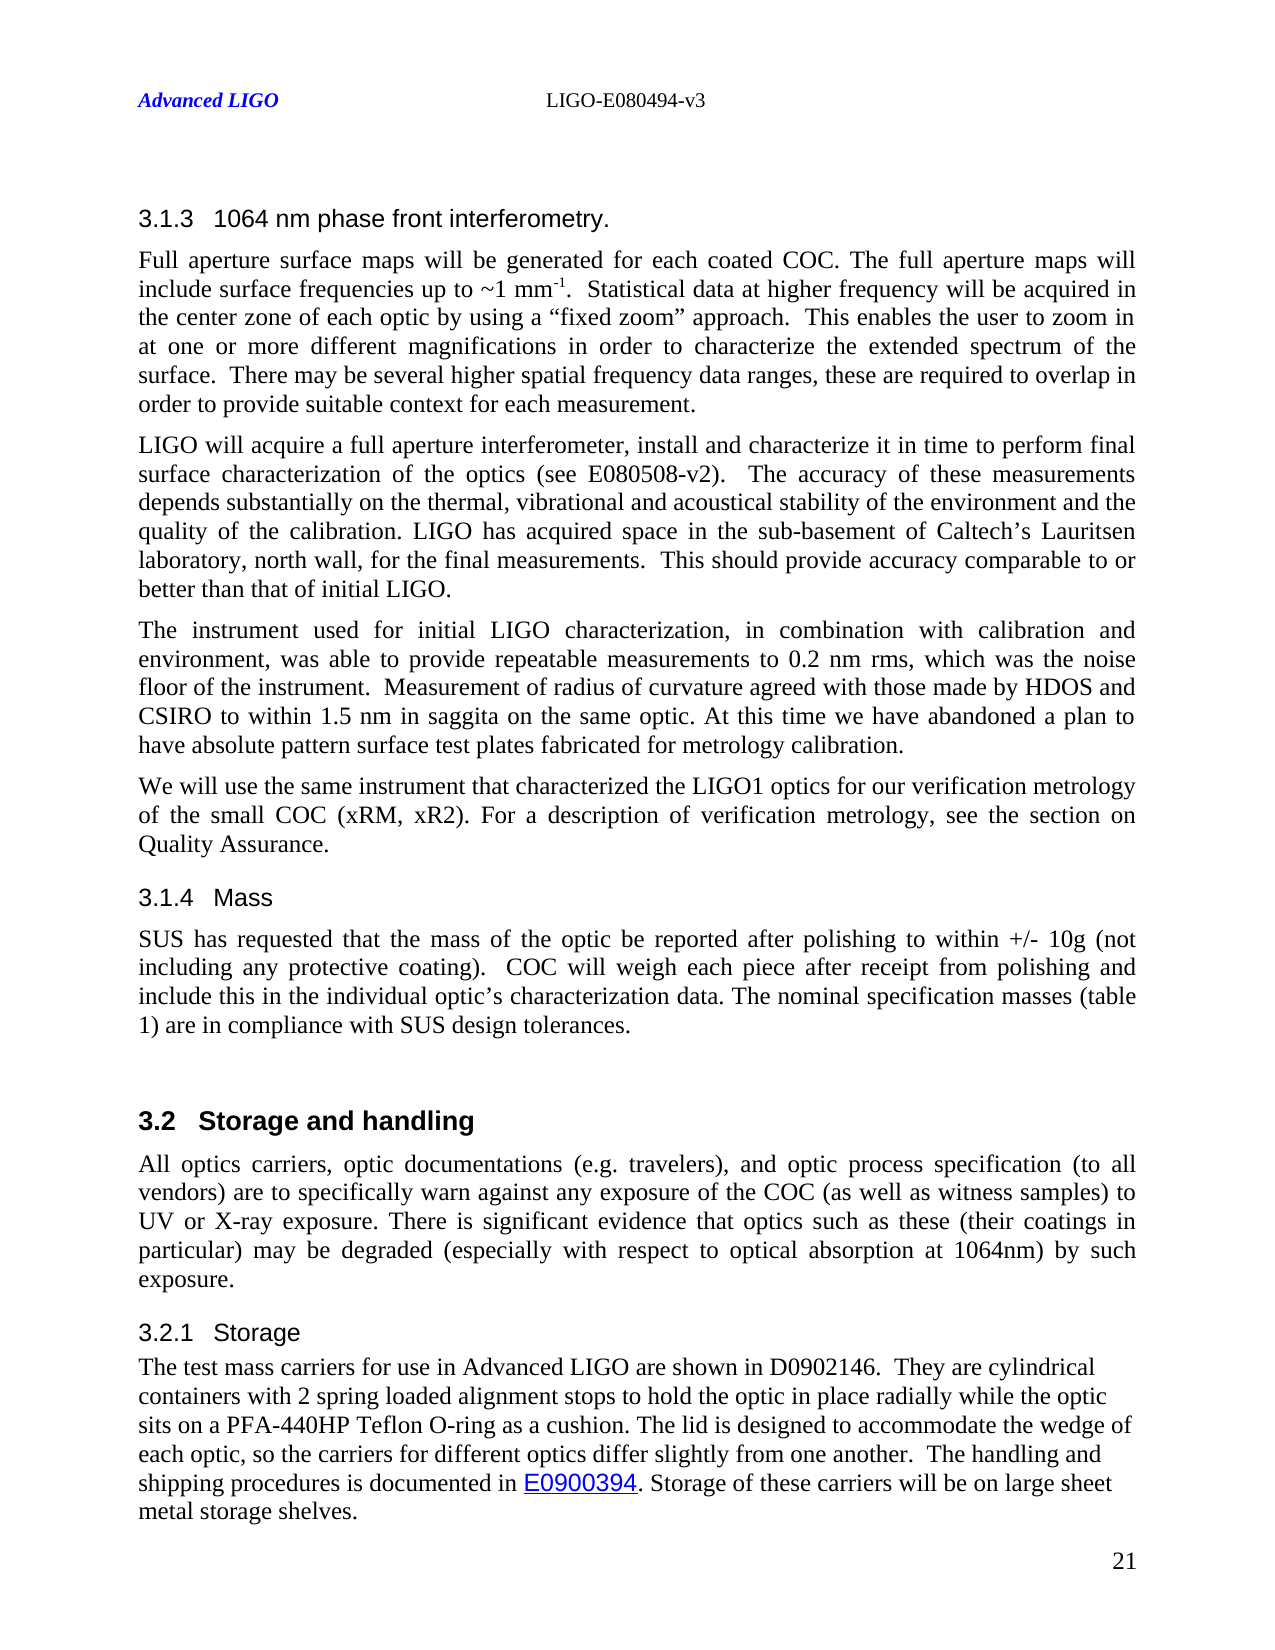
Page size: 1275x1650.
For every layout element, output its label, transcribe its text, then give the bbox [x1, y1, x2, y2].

text SUS has requested that the mass of the optic be reported after polishing to within +/- 10g (not including any protective coating). COC will weigh each piece after receipt from polishing and include this in the individual optic’s characterization data. The nominal specification masses (table 1) are in compliance with SUS design tolerances. [138, 924, 1137, 1039]
text LIGO will acquire a full aperture interferometer, install and characterize it in time to perform final surface characterization of the optics (see E080508-v2). The accuracy of these measurements depends substantially on the thermal, vibrational and acoustical stability of the environment and the quality of the calibration. LIGO has acquired space in the sub-basement of Caltech’s Lauritsen laboratory, north wall, for the final measurements. This should provide accuracy comparable to or better than that of initial LIGO. [138, 430, 1137, 602]
subtitle Storage and handling [138, 1105, 1137, 1136]
text The test mass carriers for use in Advanced LIGO are shown in D0902146. They are cylindrical containers with 2 spring loaded alignment stops to hold the optic in place radially while the optic sits on a PFA-440HP Teflon O-ring as a cushion. The lid is designed to accommodate the wedge of each optic, so the carriers for different optics differ slightly from one another. The handling and shipping procedures is documented in E0900394. Storage of these carriers will be on large sheet metal storage shelves. [138, 1352, 1137, 1525]
text The instrument used for initial LIGO characterization, in combination with calibration and environment, was able to provide repeatable measurements to 0.2 nm rms, which was the noise floor of the instrument. Measurement of radius of curvature agreed with those made by HDOS and CSIRO to within 1.5 nm in saggita on the same optic. At this time we have abandoned a plan to have absolute pattern surface test plates fabricated for metrology calibration. [138, 615, 1137, 759]
subtitle Mass [138, 882, 1137, 911]
text Full aperture surface maps will be generated for each coated COC. The full aperture maps will include surface frequencies up to ~1 mm-1. Statistical data at higher frequency will be acquired in the center zone of each optic by using a “fixed zoom” approach. This enables the user to zoom in at one or more different magnifications in order to characterize the extended spectrum of the surface. There may be several higher spatial frequency data ranges, these are required to overlap in order to provide suitable context for each measurement. [138, 245, 1137, 417]
subtitle 1064 nm phase front interferometry. [138, 204, 1137, 232]
subtitle Storage [138, 1317, 1137, 1346]
text All optics carriers, optic documentations (e.g. travelers), and optic process specification (to all vendors) are to specifically warn against any exposure of the COC (as well as witness samples) to UV or X-ray exposure. There is significant evidence that optics such as these (their coatings in particular) may be degraded (especially with respect to optical absorption at 1064nm) by such exposure. [138, 1149, 1137, 1292]
text We will use the same instrument that characterized the LIGO1 optics for our verification metrology of the small COC (xRM, xR2). For a description of verification metrology, see the section on Quality Assurance. [138, 771, 1137, 857]
